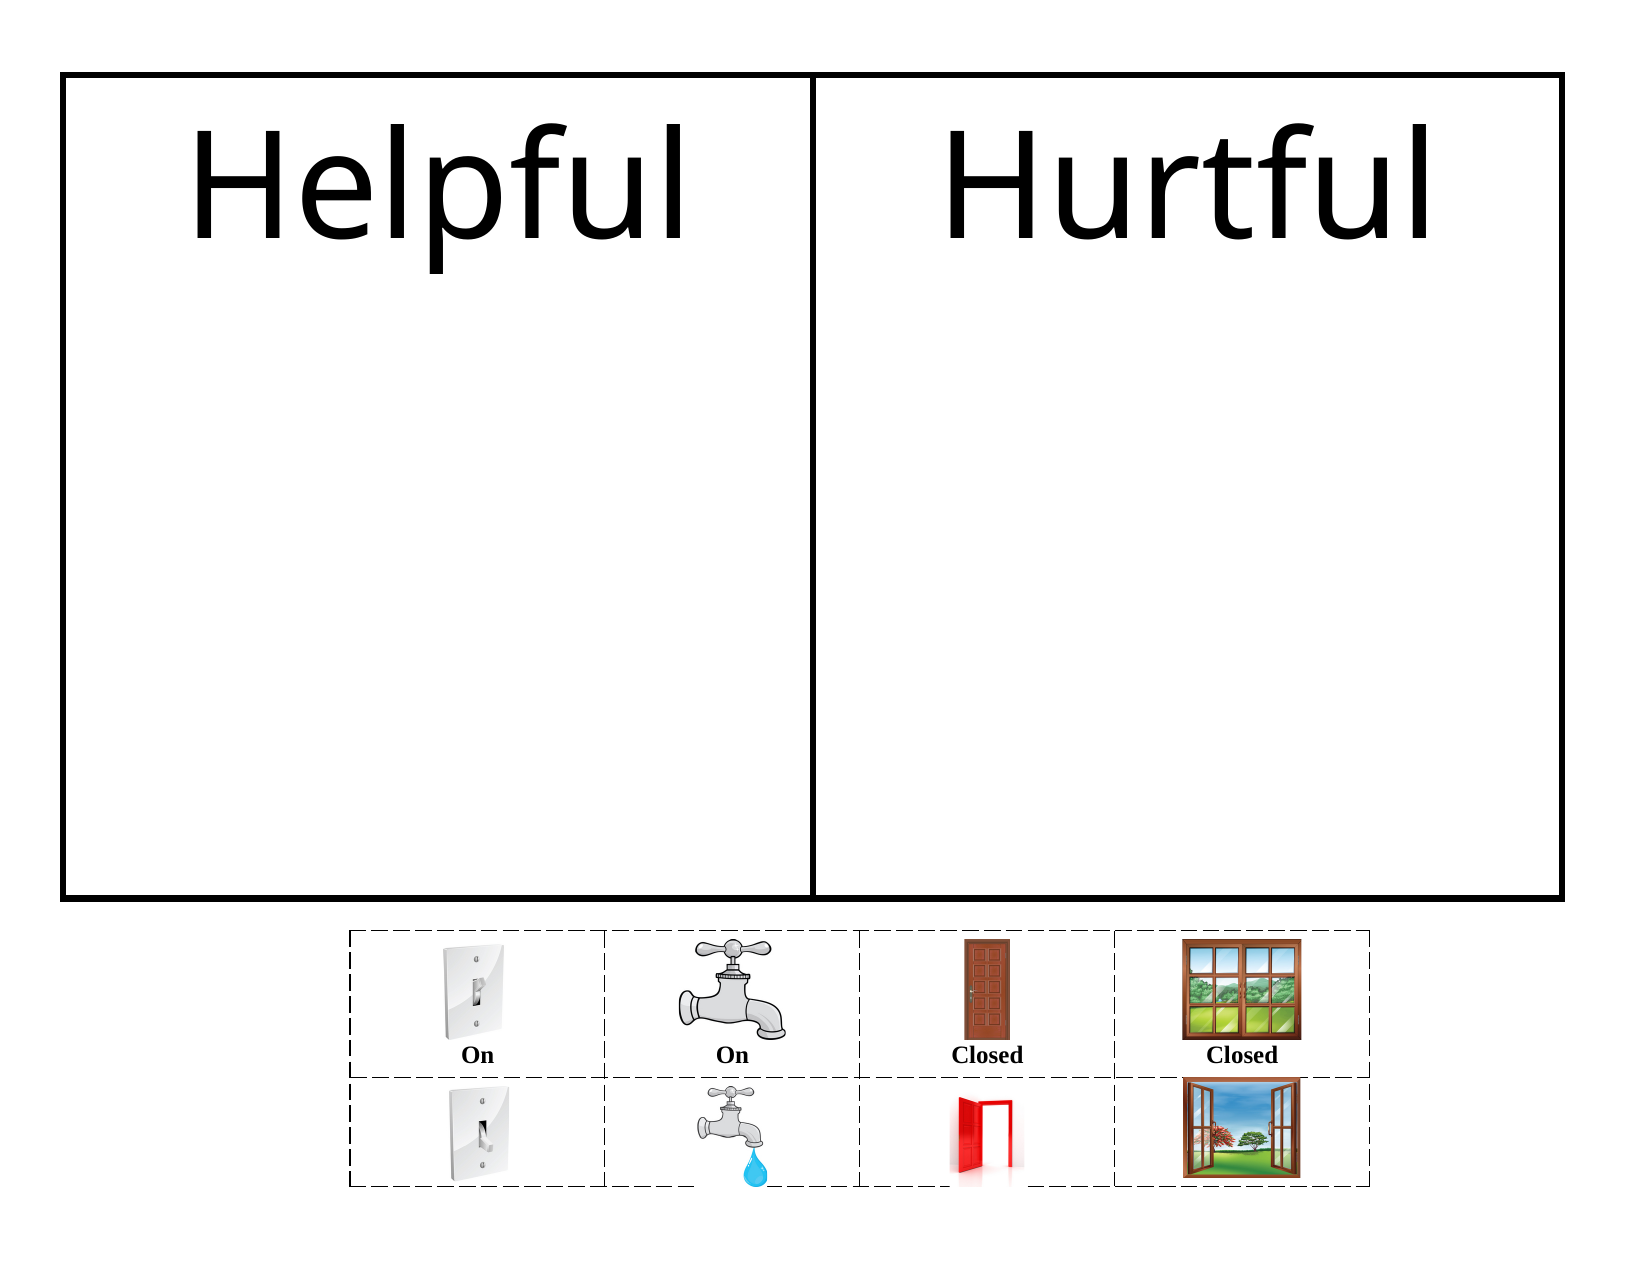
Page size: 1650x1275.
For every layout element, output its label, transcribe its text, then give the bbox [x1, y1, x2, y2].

picture [964, 939, 1010, 1040]
picture [697, 1086, 768, 1187]
table_header On [350, 930, 605, 1077]
table_cell Off [350, 1077, 605, 1186]
table_cell Open [860, 1077, 1114, 1186]
table_header Closed [1114, 930, 1369, 1077]
picture [1183, 1077, 1301, 1178]
table_cell Off [605, 1077, 859, 1186]
table_header Hurtful [816, 78, 1559, 895]
picture [1182, 939, 1302, 1040]
table_header On [605, 930, 859, 1077]
picture [678, 939, 786, 1040]
table_cell Open [1114, 1077, 1369, 1186]
table_header Closed [860, 930, 1114, 1077]
picture [445, 1086, 510, 1186]
picture [949, 1086, 1025, 1187]
table_header Helpful [66, 78, 810, 895]
picture [443, 939, 512, 1040]
